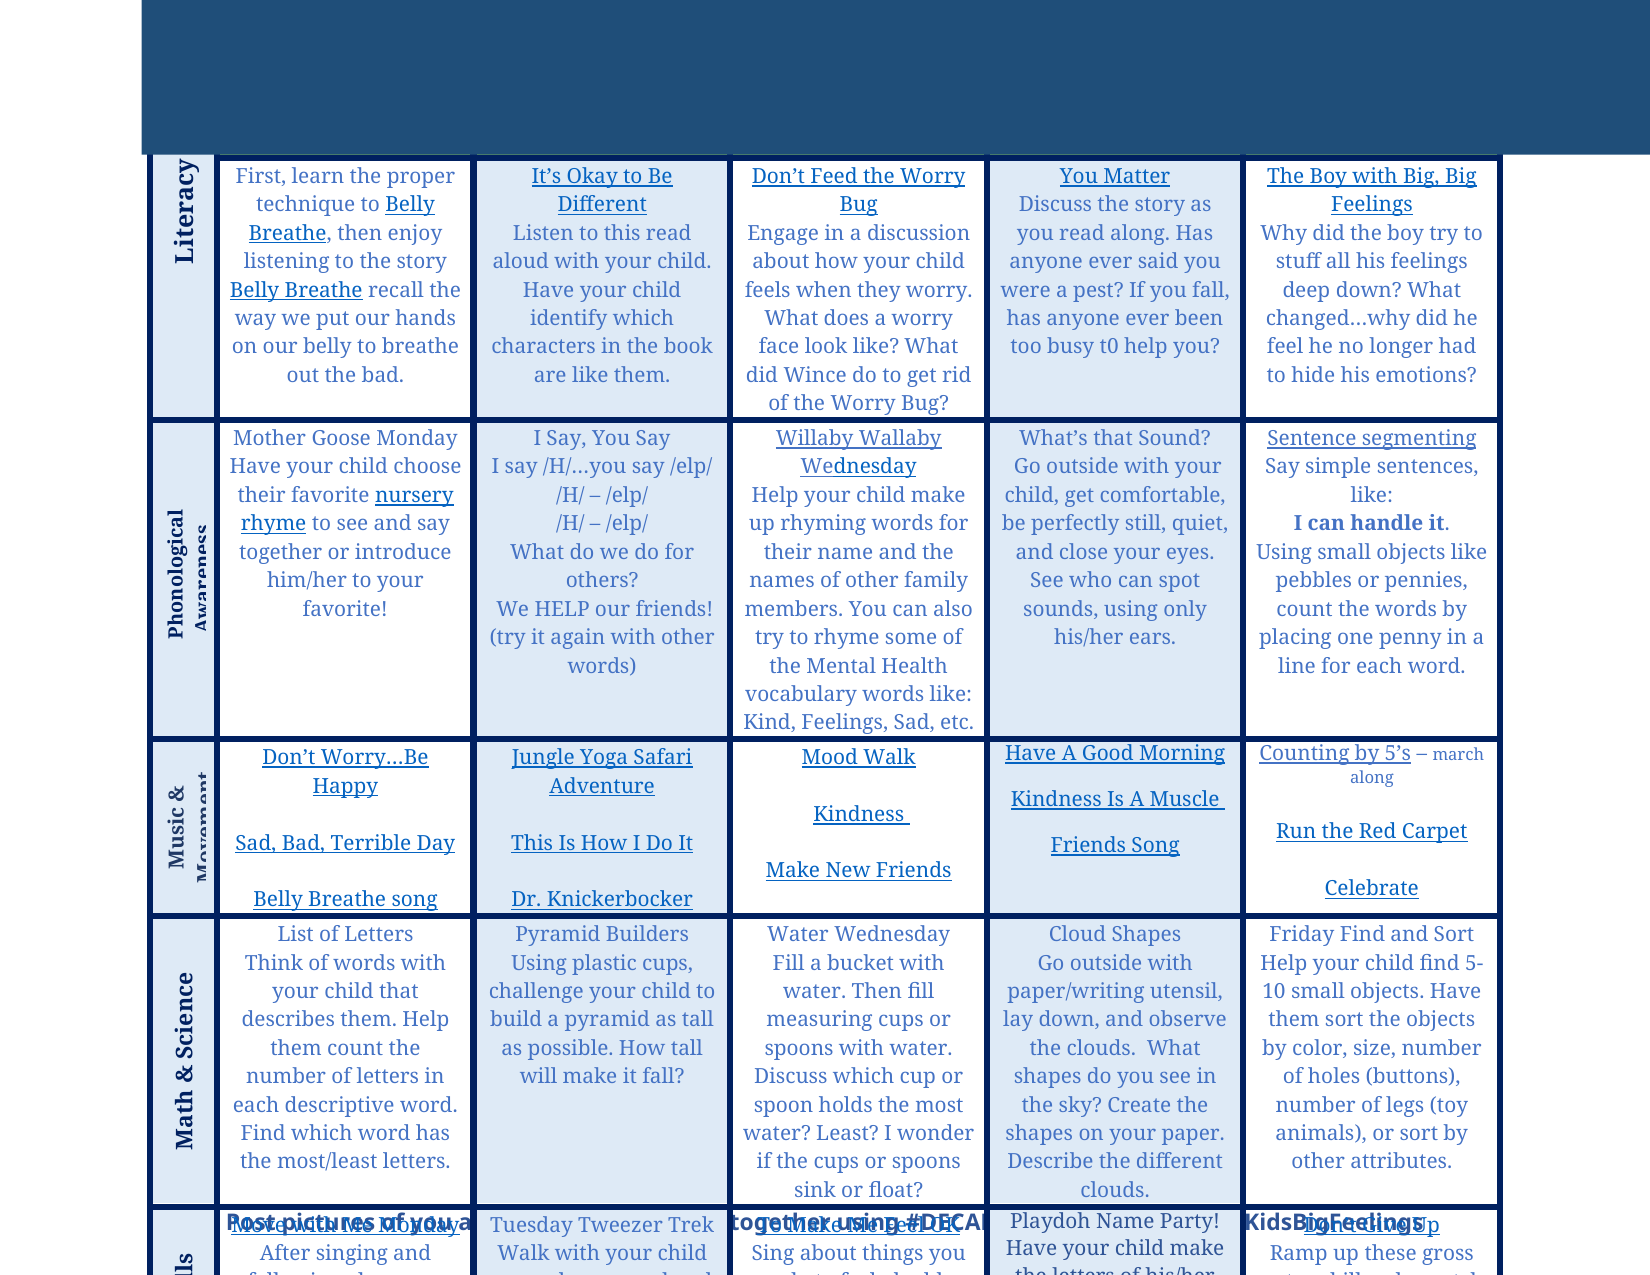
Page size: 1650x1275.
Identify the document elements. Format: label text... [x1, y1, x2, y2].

table_cell To Make Me Feel OK Sing about things you can do to feel ok…blow bubbles, play with something you like, think of someone you love, breathe slow, it will all be ok. [733, 1210, 984, 1275]
table_cell Math & Science [153, 919, 214, 1203]
table_cell What’s that Sound? Go outside with your child, get comfortable, be perfectly still, quiet, and close your eyes. See who can spot sounds, using only his/her ears. [990, 423, 1240, 736]
table_cell Tuesday Tweezer Trek Walk with your child around your yard and see what they can collect using tweezers. Don’t forget a tin to put it all in! [477, 1210, 727, 1275]
table_cell I Say, You Say I say /H/…you say /elp/ /H/ – /elp/ /H/ – /elp/ What do we do for others? We HELP our friends! (try it again with other words) [477, 423, 727, 736]
table_cell Cloud Shapes Go outside with paper/writing utensil, lay down, and observe the clouds. What shapes do you see in the sky? Create the shapes on your paper. Describe the different clouds. [990, 919, 1240, 1203]
table_cell Mother Goose Monday Have your child choose their favorite nursery rhyme to see and say together or introduce him/her to your favorite! [220, 423, 470, 736]
table_cell Phonological Awareness [153, 423, 214, 736]
table_cell Don’t Worry…Be Happy Sad, Bad, Terrible Day Belly Breathe song [220, 742, 470, 913]
table_cell Have A Good Morning Kindness Is A Muscle Friends Song [990, 742, 1240, 913]
table_cell Music & Movement [153, 742, 214, 913]
table_header Literacy [153, 155, 214, 417]
table_cell Jungle Yoga Safari Adventure This Is How I Do It Dr. Knickerbocker [477, 742, 727, 913]
table_cell Willaby Wallaby Wednesday Help your child make up rhyming words for their name and the names of other family members. You can also try to rhyme some of the Mental Health vocabulary words like: Kind, Feelings, Sad, etc. [733, 423, 984, 736]
table_cell Mood Walk Kindness Make New Friends [733, 742, 984, 913]
table_cell Sentence segmenting Say simple sentences, like: I can handle it. Using small objects like pebbles or pennies, count the words by placing one penny in a line for each word. [1246, 423, 1497, 736]
table_cell You Matter Discuss the story as you read along. Has anyone ever said you were a pest? If you fall, has anyone ever been too busy t0 help you? [990, 161, 1240, 417]
table_cell Don’t Give Up Ramp up these gross motor skills: play catch, row a boat, go skating, or practice balancing. Try and try some more…don’t give up! [1246, 1210, 1497, 1275]
table_cell Counting by 5’s – march along Run the Red Carpet Celebrate [1246, 742, 1497, 913]
table_cell Move with Me Monday After singing and following along, see how long you and your child can balance on one leg. Change legs, try a different pose. [220, 1210, 470, 1275]
table_cell First, learn the proper technique to Belly Breathe, then enjoy listening to the story Belly Breathe recall the way we put our hands on our belly to breathe out the bad. [220, 161, 470, 417]
table_cell Don’t Feed the Worry Bug Engage in a discussion about how your child feels when they worry. What does a worry face look like? What did Wince do to get rid of the Worry Bug? [733, 161, 984, 417]
table_cell List of Letters Think of words with your child that describes them. Help them count the number of letters in each descriptive word. Find which word has the most/least letters. [220, 919, 470, 1203]
table_cell Pyramid Builders Using plastic cups, challenge your child to build a pyramid as tall as possible. How tall will make it fall? [477, 919, 727, 1203]
table_cell It’s Okay to Be Different Listen to this read aloud with your child. Have your child identify which characters in the book are like them. [477, 161, 727, 417]
table_cell Playdoh Name Party! Have your child make the letters of his/her name by rolling and shaping each letter. [990, 1210, 1240, 1275]
table_cell The Boy with Big, Big Feelings Why did the boy try to stuff all his feelings deep down? What changed…why did he feel he no longer had to hide his emotions? [1246, 161, 1497, 417]
table_cell Motor Skills [153, 1210, 214, 1275]
table_cell Water Wednesday Fill a bucket with water. Then fill measuring cups or spoons with water. Discuss which cup or spoon holds the most water? Least? I wonder if the cups or spoons sink or float? [733, 919, 984, 1203]
table_cell Friday Find and Sort Help your child find 5-10 small objects. Have them sort the objects by color, size, number of holes (buttons), number of legs (toy animals), or sort by other attributes. [1246, 919, 1497, 1203]
